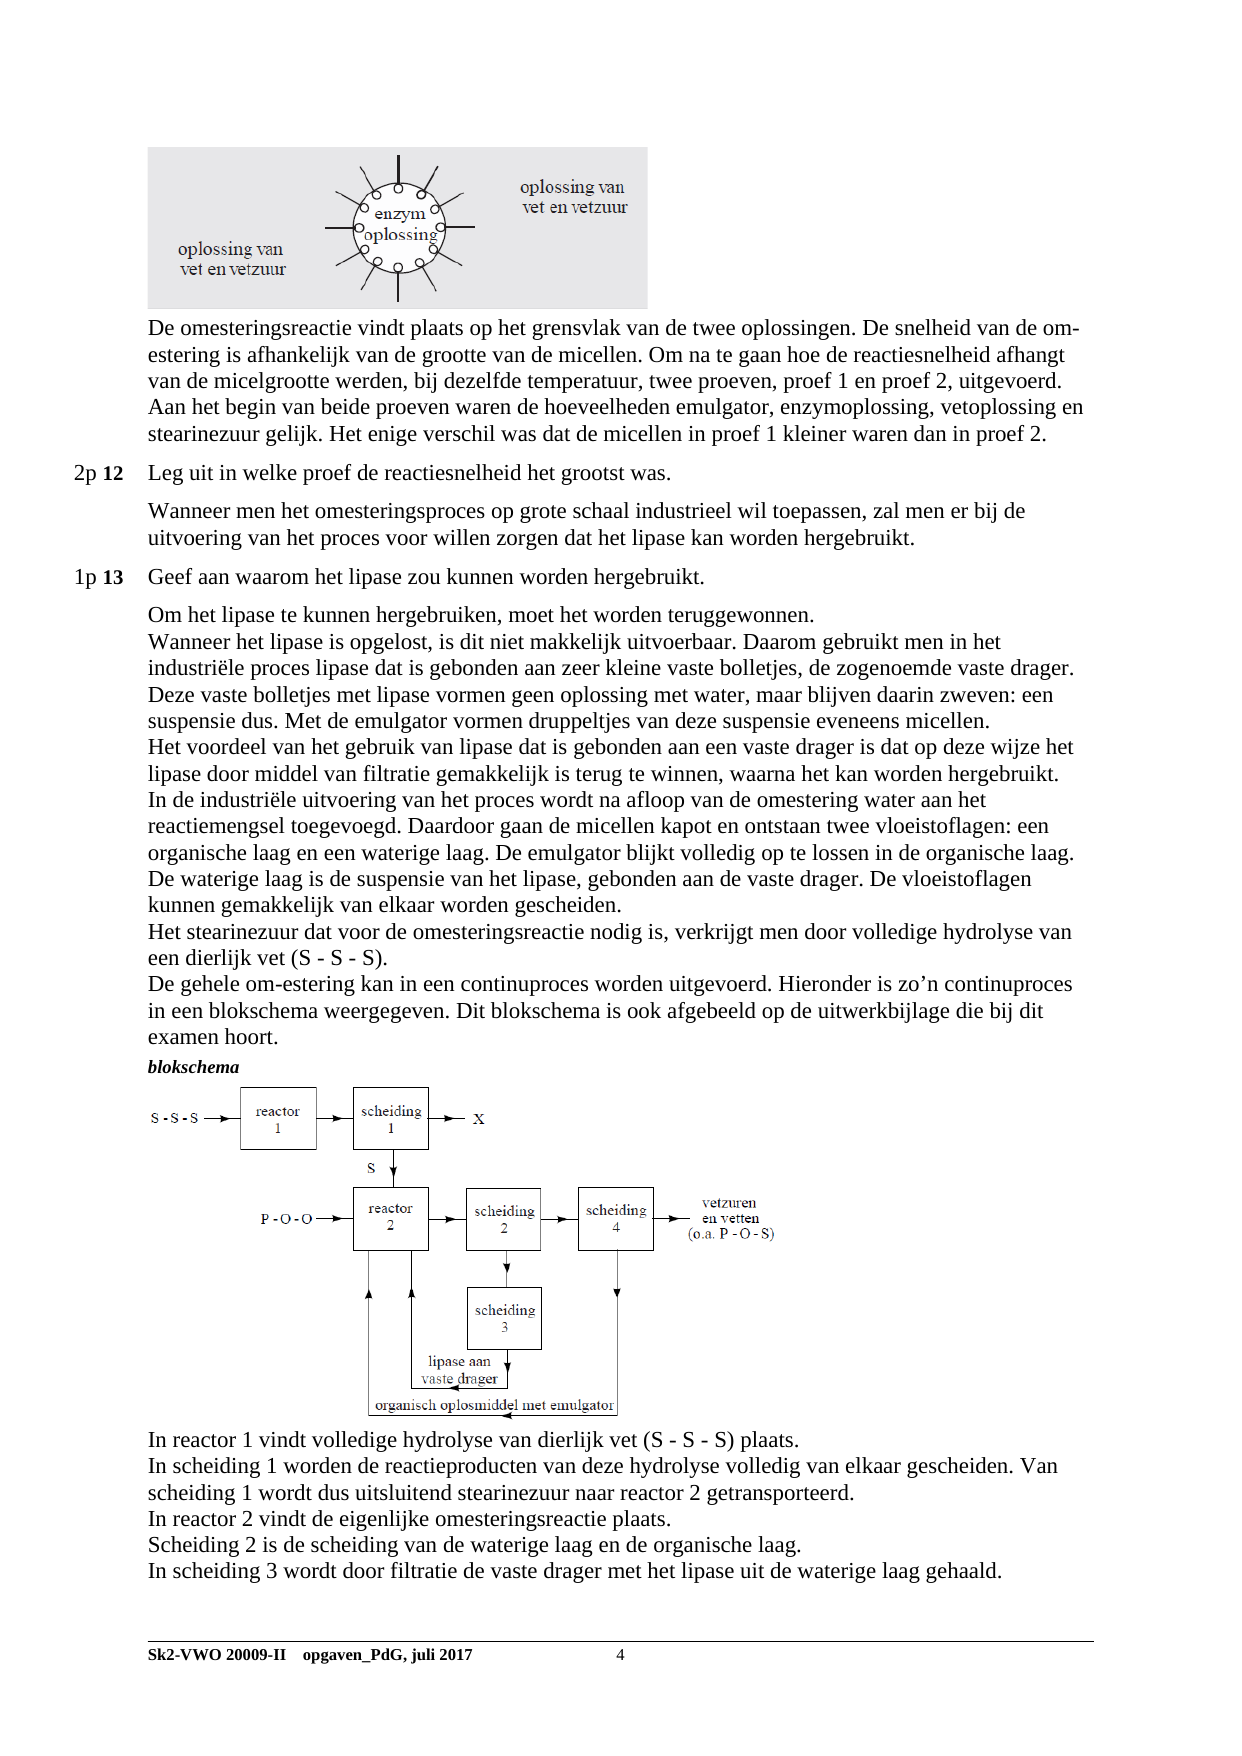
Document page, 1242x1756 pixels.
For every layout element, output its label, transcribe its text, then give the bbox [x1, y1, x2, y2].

text In de industriële uitvoering van het proces wordt na afloop van de omestering water aan het reactiemengsel toegevoegd. Daardoor gaan de micellen kapot en ontstaan twee vloeistoflagen: een organische laag en een waterige laag. De emulgator blijkt volledig op te lossen in de organische laag. De waterige laag is de suspensie van het lipase, gebonden aan de vaste drager. De vloeistoflagen kunnen gemakkelijk van elkaar worden gescheiden. [148, 786, 1094, 918]
text 2p 12 Leg uit in welke proef de reactiesnelheid het grootst was. [74, 459, 1094, 485]
text In scheiding 1 worden de reactieproducten van deze hydrolyse volledig van elkaar gescheiden. Van scheiding 1 wordt dus uitsluitend stearinezuur naar reactor 2 getransporteerd. [148, 1452, 1094, 1505]
text 1p 13 Geef aan waarom het lipase zou kunnen worden hergebruikt. [74, 563, 1094, 589]
text Wanneer het lipase is opgelost, is dit niet makkelijk uitvoerbaar. Daarom gebruikt men in het industriële proces lipase dat is gebonden aan zeer kleine vaste bolletjes, de zogenoemde vaste drager. Deze vaste bolletjes met lipase vormen geen oplossing met water, maar blijven daarin zweven: een suspensie dus. Met de emulgator vormen druppeltjes van deze suspensie eveneens micellen. [148, 628, 1094, 733]
text blokschema [148, 1056, 1094, 1077]
text Om het lipase te kunnen hergebruiken, moet het worden teruggewonnen. [148, 602, 1094, 628]
text Wanneer men het omesteringsproces op grote schaal industrieel wil toepassen, zal men er bij de uitvoering van het proces voor willen zorgen dat het lipase kan worden hergebruikt. [148, 497, 1094, 550]
text In reactor 1 vindt volledige hydrolyse van dierlijk vet (S - S - S) plaats. [148, 1426, 1094, 1452]
text De gehele om-estering kan in een continuproces worden uitgevoerd. Hieronder is zo’n continuproces in een blokschema weergegeven. Dit blokschema is ook afgebeeld op de uitwerkbijlage die bij dit examen hoort. [148, 971, 1094, 1049]
text Het stearinezuur dat voor de omesteringsreactie nodig is, verkrijgt men door volledige hydrolyse van een dierlijk vet (S - S - S). [148, 918, 1094, 971]
text Het voordeel van het gebruik van lipase dat is gebonden aan een vaste drager is dat op deze wijze het lipase door middel van filtratie gemakkelijk is terug te winnen, waarna het kan worden hergebruikt. [148, 733, 1094, 786]
text In reactor 2 vindt de eigenlijke omesteringsreactie plaats. [148, 1505, 1094, 1531]
text Scheiding 2 is de scheiding van de waterige laag en de organische laag. [148, 1531, 1094, 1558]
text In scheiding 3 wordt door filtratie de vaste drager met het lipase uit de waterige laag gehaald. [148, 1558, 1094, 1584]
text De omesteringsreactie vindt plaats op het grensvlak van de twee oplossingen. De snelheid van de om-estering is afhankelijk van de grootte van de micellen. Om na te gaan hoe de reactiesnelheid afhangt van de micelgrootte werden, bij dezelfde temperatuur, twee proeven, proef 1 en proef 2, uitgevoerd. Aan het begin van beide proeven waren de hoeveelheden emulgator, enzymoplossing, vetoplossing en stearinezuur gelijk. Het enige verschil was dat de micellen in proef 1 kleiner waren dan in proef 2. [148, 314, 1094, 446]
